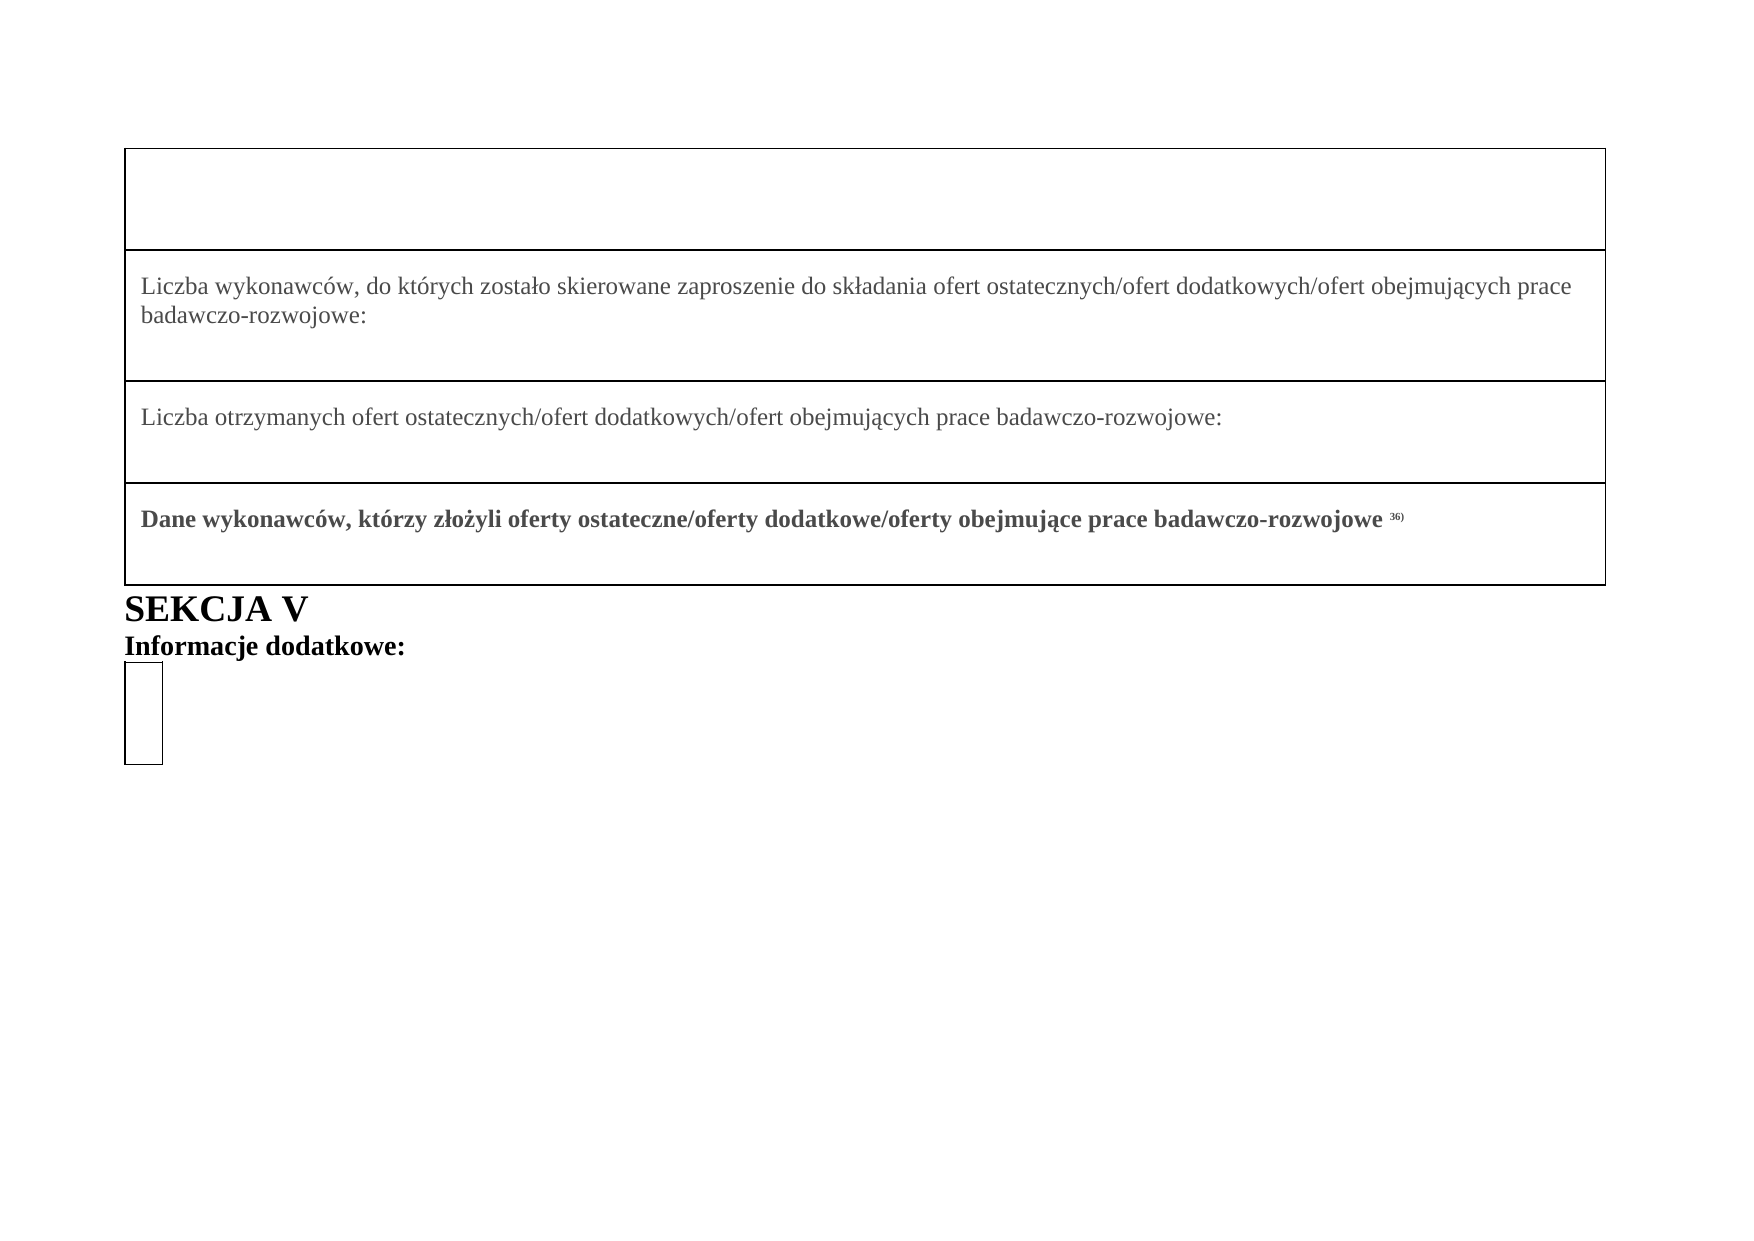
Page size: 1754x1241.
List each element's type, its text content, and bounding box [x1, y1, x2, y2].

table_cell Dane wykonawców, którzy złożyli oferty ostateczne/oferty dodatkowe/oferty obejmujące prace badawczo-rozwojowe 36) [126, 484, 1605, 584]
table_cell Liczba otrzymanych ofert ostatecznych/ofert dodatkowych/ofert obejmujących prace badawczo-rozwojowe: [126, 382, 1605, 482]
text SEKCJA V [124, 586, 1606, 629]
table_cell Liczba wykonawców, do których zostało skierowane zaproszenie do składania ofert ostatecznych/ofert dodatkowych/ofert obejmujących prace badawczo-rozwojowe: [126, 251, 1605, 380]
table_header [126, 663, 162, 764]
text Informacje dodatkowe: [124, 629, 1606, 661]
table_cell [126, 149, 1605, 249]
